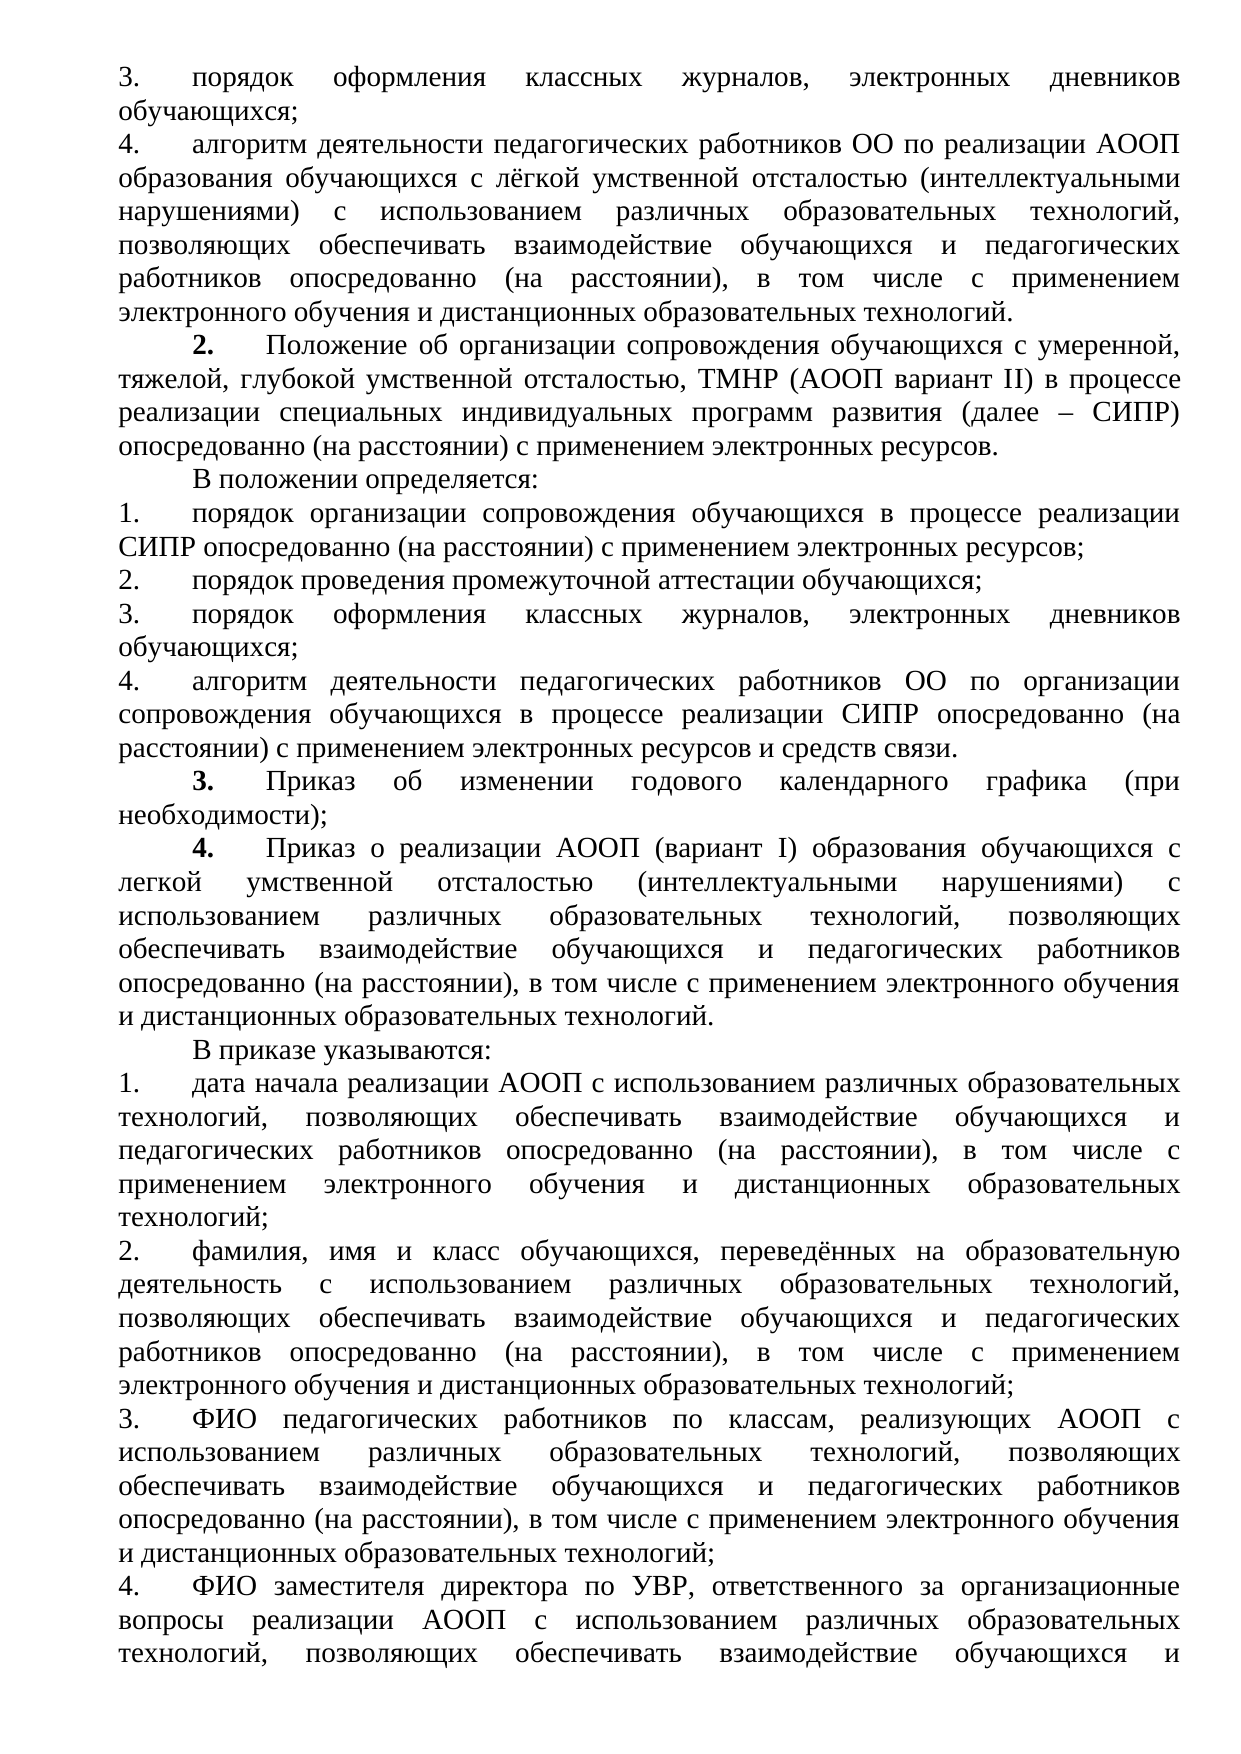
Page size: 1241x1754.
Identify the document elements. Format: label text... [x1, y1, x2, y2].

list Положение об организации сопровождения обучающихся с умеренной, тяжелой, глубокой умственной отсталостью, ТМНР (АООП вариант II) в процессе реализации специальных индивидуальных программ развития (далее – СИПР) опосредованно (на расстоянии) с применением электронных ресурсов. [118, 327, 1181, 462]
list Приказ об изменении годового календарного графика (при необходимости); [118, 763, 1181, 831]
list В приказе указываются: [118, 1032, 1181, 1065]
list ФИО педагогических работников по классам, реализующих АООП с использованием различных образовательных технологий, позволяющих обеспечивать взаимодействие обучающихся и педагогических работников опосредованно (на расстоянии), в том числе с применением электронного обучения и дистанционных образовательных технологий; [118, 1401, 1181, 1568]
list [118, 1568, 1181, 1669]
list Приказ о реализации АООП (вариант I) образования обучающихся с легкой умственной отсталостью (интеллектуальными нарушениями) с использованием различных образовательных технологий, позволяющих обеспечивать взаимодействие обучающихся и педагогических работников опосредованно (на расстоянии), в том числе с применением электронного обучения и дистанционных образовательных технологий. [118, 831, 1181, 1032]
list порядок организации сопровождения обучающихся в процессе реализации СИПР опосредованно (на расстоянии) с применением электронных ресурсов; [118, 495, 1181, 562]
list порядок оформления классных журналов, электронных дневников обучающихся; [118, 59, 1181, 126]
list порядок оформления классных журналов, электронных дневников обучающихся; [118, 596, 1181, 663]
list дата начала реализации АООП с использованием различных образовательных технологий, позволяющих обеспечивать взаимодействие обучающихся и педагогических работников опосредованно (на расстоянии), в том числе с применением электронного обучения и дистанционных образовательных технологий; [118, 1065, 1181, 1233]
list В положении определяется: [118, 462, 1181, 495]
list алгоритм деятельности педагогических работников ОО по реализации АООП образования обучающихся с лёгкой умственной отсталостью (интеллектуальными нарушениями) с использованием различных образовательных технологий, позволяющих обеспечивать взаимодействие обучающихся и педагогических работников опосредованно (на расстоянии), в том числе с применением электронного обучения и дистанционных образовательных технологий. [118, 126, 1181, 327]
list алгоритм деятельности педагогических работников ОО по организации сопровождения обучающихся в процессе реализации СИПР опосредованно (на расстоянии) с применением электронных ресурсов и средств связи. [118, 663, 1181, 763]
list порядок проведения промежуточной аттестации обучающихся; [118, 562, 1181, 596]
list фамилия, имя и класс обучающихся, переведённых на образовательную деятельность с использованием различных образовательных технологий, позволяющих обеспечивать взаимодействие обучающихся и педагогических работников опосредованно (на расстоянии), в том числе с применением электронного обучения и дистанционных образовательных технологий; [118, 1233, 1181, 1401]
